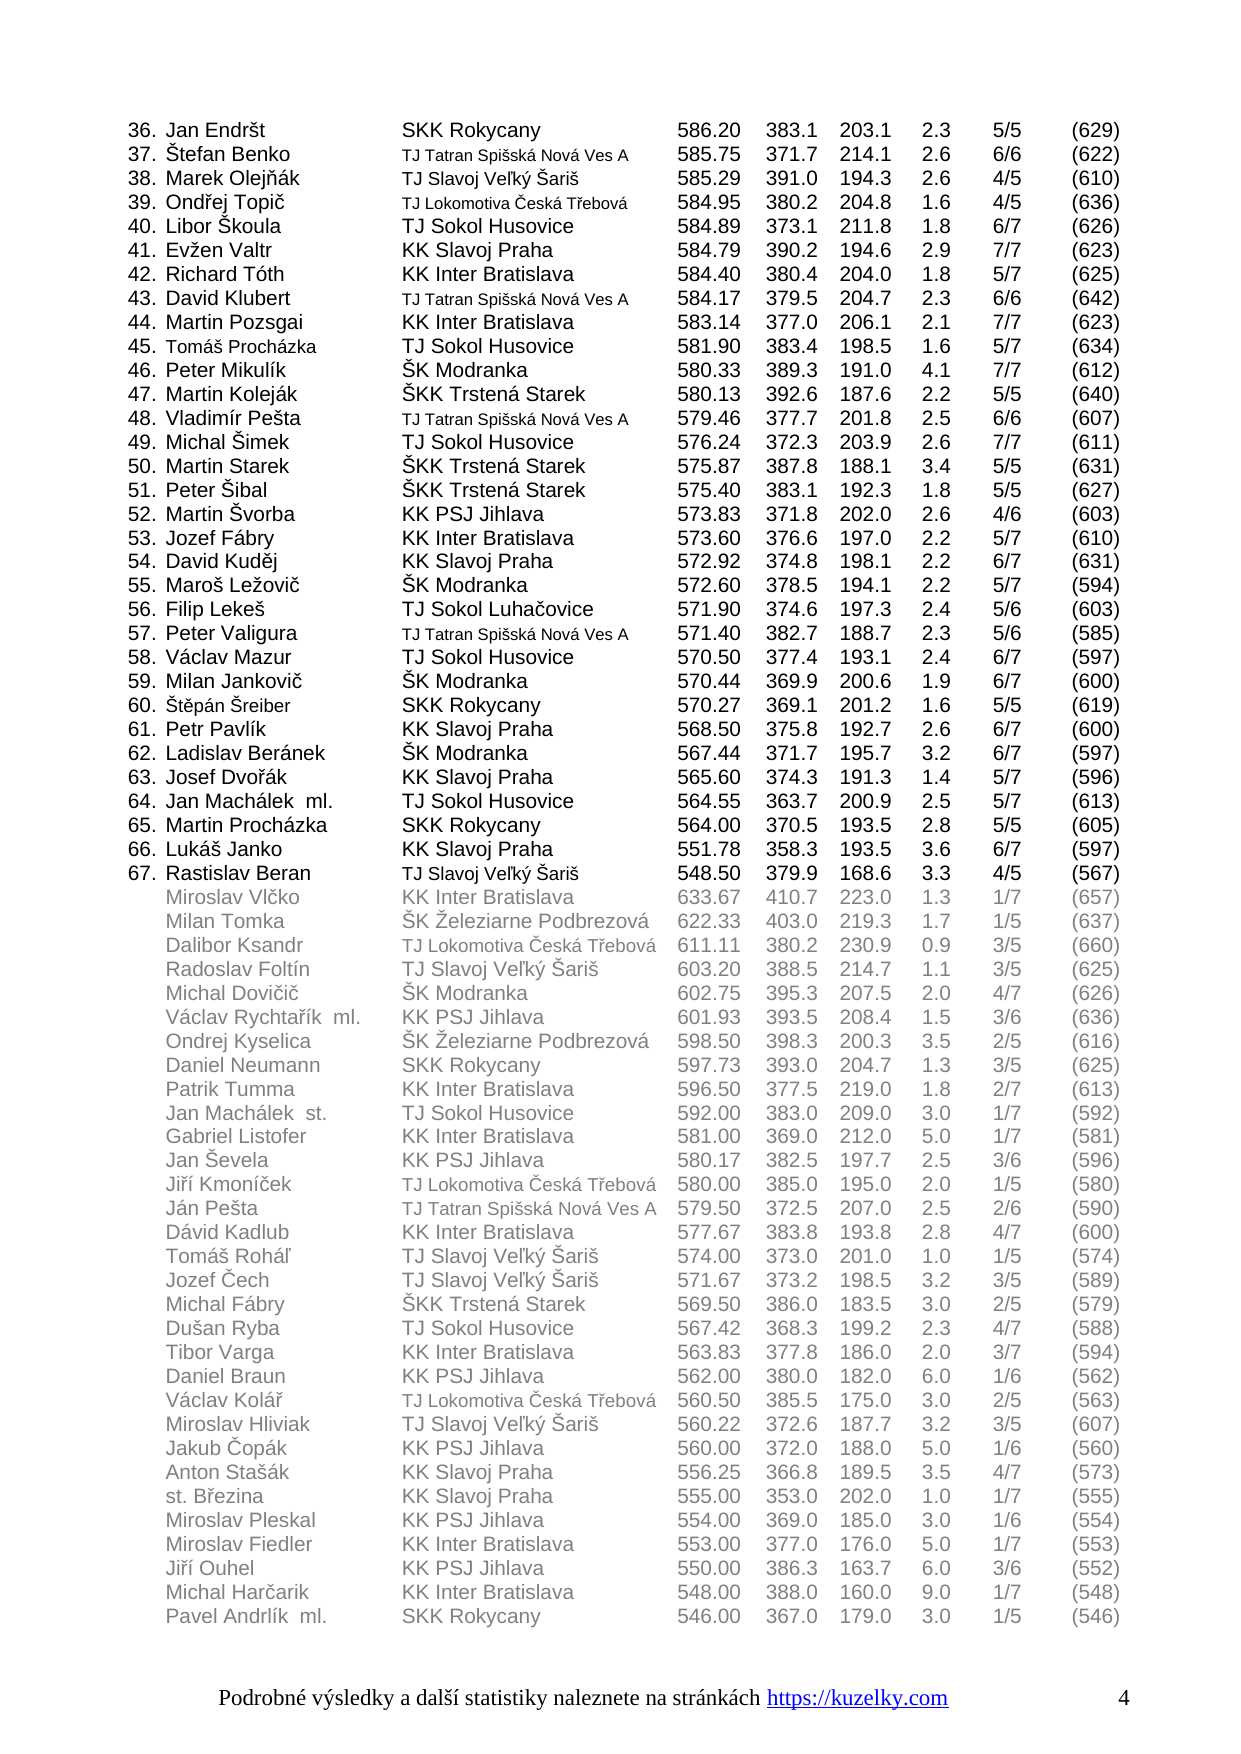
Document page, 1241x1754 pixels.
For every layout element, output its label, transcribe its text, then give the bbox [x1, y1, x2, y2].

text Pavel Andrlík ml. SKK Rokycany 546.00 367.0 179.0 3.0 1/5 (546) [106, 1603, 1134, 1627]
text 47. Martin Koleják ŠKK Trstená Starek 580.13 392.6 187.6 2.2 5/5 (640) [106, 382, 1134, 406]
text 66. Lukáš Janko KK Slavoj Praha 551.78 358.3 193.5 3.6 6/7 (597) [106, 837, 1134, 861]
text 59. Milan Jankovič ŠK Modranka 570.44 369.9 200.6 1.9 6/7 (600) [106, 669, 1134, 693]
text Miroslav Pleskal KK PSJ Jihlava 554.00 369.0 185.0 3.0 1/6 (554) [106, 1508, 1134, 1532]
text 44. Martin Pozsgai KK Inter Bratislava 583.14 377.0 206.1 2.1 7/7 (623) [106, 310, 1134, 334]
text 60. Štěpán Šreiber SKK Rokycany 570.27 369.1 201.2 1.6 5/5 (619) [106, 693, 1134, 717]
text Václav Kolář TJ Lokomotiva Česká Třebová 560.50 385.5 175.0 3.0 2/5 (563) [106, 1388, 1134, 1412]
text 50. Martin Starek ŠKK Trstená Starek 575.87 387.8 188.1 3.4 5/5 (631) [106, 453, 1134, 477]
text Michal Dovičič ŠK Modranka 602.75 395.3 207.5 2.0 4/7 (626) [106, 981, 1134, 1004]
text Jozef Čech TJ Slavoj Veľký Šariš 571.67 373.2 198.5 3.2 3/5 (589) [106, 1268, 1134, 1292]
text 64. Jan Machálek ml. TJ Sokol Husovice 564.55 363.7 200.9 2.5 5/7 (613) [106, 789, 1134, 813]
text 49. Michal Šimek TJ Sokol Husovice 576.24 372.3 203.9 2.6 7/7 (611) [106, 429, 1134, 453]
text 58. Václav Mazur TJ Sokol Husovice 570.50 377.4 193.1 2.4 6/7 (597) [106, 645, 1134, 669]
text Václav Rychtařík ml. KK PSJ Jihlava 601.93 393.5 208.4 1.5 3/6 (636) [106, 1004, 1134, 1028]
text Jan Machálek st. TJ Sokol Husovice 592.00 383.0 209.0 3.0 1/7 (592) [106, 1100, 1134, 1124]
text 37. Štefan Benko TJ Tatran Spišská Nová Ves A 585.75 371.7 214.1 2.6 6/6 (622) [106, 142, 1134, 166]
text Milan Tomka ŠK Železiarne Podbrezová 622.33 403.0 219.3 1.7 1/5 (637) [106, 909, 1134, 933]
text Jakub Čopák KK PSJ Jihlava 560.00 372.0 188.0 5.0 1/6 (560) [106, 1436, 1134, 1460]
text 57. Peter Valigura TJ Tatran Spišská Nová Ves A 571.40 382.7 188.7 2.3 5/6 (585) [106, 621, 1134, 645]
text Michal Harčarik KK Inter Bratislava 548.00 388.0 160.0 9.0 1/7 (548) [106, 1579, 1134, 1603]
text Miroslav Vlčko KK Inter Bratislava 633.67 410.7 223.0 1.3 1/7 (657) [106, 885, 1134, 909]
text 40. Libor Škoula TJ Sokol Husovice 584.89 373.1 211.8 1.8 6/7 (626) [106, 214, 1134, 238]
text 52. Martin Švorba KK PSJ Jihlava 573.83 371.8 202.0 2.6 4/6 (603) [106, 501, 1134, 525]
text 43. David Klubert TJ Tatran Spišská Nová Ves A 584.17 379.5 204.7 2.3 6/6 (642) [106, 286, 1134, 310]
text 51. Peter Šibal ŠKK Trstená Starek 575.40 383.1 192.3 1.8 5/5 (627) [106, 477, 1134, 501]
text Daniel Neumann SKK Rokycany 597.73 393.0 204.7 1.3 3/5 (625) [106, 1052, 1134, 1076]
text Dalibor Ksandr TJ Lokomotiva Česká Třebová 611.11 380.2 230.9 0.9 3/5 (660) [106, 933, 1134, 957]
text 42. Richard Tóth KK Inter Bratislava 584.40 380.4 204.0 1.8 5/7 (625) [106, 262, 1134, 286]
text 62. Ladislav Beránek ŠK Modranka 567.44 371.7 195.7 3.2 6/7 (597) [106, 741, 1134, 765]
text 56. Filip Lekeš TJ Sokol Luhačovice 571.90 374.6 197.3 2.4 5/6 (603) [106, 597, 1134, 621]
text Tibor Varga KK Inter Bratislava 563.83 377.8 186.0 2.0 3/7 (594) [106, 1340, 1134, 1364]
text Daniel Braun KK PSJ Jihlava 562.00 380.0 182.0 6.0 1/6 (562) [106, 1364, 1134, 1388]
text 41. Evžen Valtr KK Slavoj Praha 584.79 390.2 194.6 2.9 7/7 (623) [106, 238, 1134, 262]
text Tomáš Roháľ TJ Slavoj Veľký Šariš 574.00 373.0 201.0 1.0 1/5 (574) [106, 1244, 1134, 1268]
text Jiří Ouhel KK PSJ Jihlava 550.00 386.3 163.7 6.0 3/6 (552) [106, 1556, 1134, 1579]
text 53. Jozef Fábry KK Inter Bratislava 573.60 376.6 197.0 2.2 5/7 (610) [106, 525, 1134, 549]
text 46. Peter Mikulík ŠK Modranka 580.33 389.3 191.0 4.1 7/7 (612) [106, 358, 1134, 382]
text Miroslav Fiedler KK Inter Bratislava 553.00 377.0 176.0 5.0 1/7 (553) [106, 1532, 1134, 1556]
text 61. Petr Pavlík KK Slavoj Praha 568.50 375.8 192.7 2.6 6/7 (600) [106, 717, 1134, 741]
text 54. David Kuděj KK Slavoj Praha 572.92 374.8 198.1 2.2 6/7 (631) [106, 549, 1134, 573]
text st. Březina KK Slavoj Praha 555.00 353.0 202.0 1.0 1/7 (555) [106, 1484, 1134, 1508]
text 36. Jan Endršt SKK Rokycany 586.20 383.1 203.1 2.3 5/5 (629) [106, 118, 1134, 142]
text Jiří Kmoníček TJ Lokomotiva Česká Třebová 580.00 385.0 195.0 2.0 1/5 (580) [106, 1172, 1134, 1196]
text 45. Tomáš Procházka TJ Sokol Husovice 581.90 383.4 198.5 1.6 5/7 (634) [106, 334, 1134, 358]
text 39. Ondřej Topič TJ Lokomotiva Česká Třebová 584.95 380.2 204.8 1.6 4/5 (636) [106, 190, 1134, 214]
text Radoslav Foltín TJ Slavoj Veľký Šariš 603.20 388.5 214.7 1.1 3/5 (625) [106, 957, 1134, 981]
text Gabriel Listofer KK Inter Bratislava 581.00 369.0 212.0 5.0 1/7 (581) [106, 1124, 1134, 1148]
text 63. Josef Dvořák KK Slavoj Praha 565.60 374.3 191.3 1.4 5/7 (596) [106, 765, 1134, 789]
text Patrik Tumma KK Inter Bratislava 596.50 377.5 219.0 1.8 2/7 (613) [106, 1076, 1134, 1100]
text 48. Vladimír Pešta TJ Tatran Spišská Nová Ves A 579.46 377.7 201.8 2.5 6/6 (607) [106, 406, 1134, 429]
text 55. Maroš Ležovič ŠK Modranka 572.60 378.5 194.1 2.2 5/7 (594) [106, 573, 1134, 597]
text Michal Fábry ŠKK Trstená Starek 569.50 386.0 183.5 3.0 2/5 (579) [106, 1292, 1134, 1316]
text Anton Stašák KK Slavoj Praha 556.25 366.8 189.5 3.5 4/7 (573) [106, 1460, 1134, 1484]
text Dávid Kadlub KK Inter Bratislava 577.67 383.8 193.8 2.8 4/7 (600) [106, 1220, 1134, 1244]
text 67. Rastislav Beran TJ Slavoj Veľký Šariš 548.50 379.9 168.6 3.3 4/5 (567) [106, 861, 1134, 885]
text Dušan Ryba TJ Sokol Husovice 567.42 368.3 199.2 2.3 4/7 (588) [106, 1316, 1134, 1340]
text Miroslav Hliviak TJ Slavoj Veľký Šariš 560.22 372.6 187.7 3.2 3/5 (607) [106, 1412, 1134, 1436]
text Ondrej Kyselica ŠK Železiarne Podbrezová 598.50 398.3 200.3 3.5 2/5 (616) [106, 1028, 1134, 1052]
text Jan Ševela KK PSJ Jihlava 580.17 382.5 197.7 2.5 3/6 (596) [106, 1148, 1134, 1172]
text Ján Pešta TJ Tatran Spišská Nová Ves A 579.50 372.5 207.0 2.5 2/6 (590) [106, 1196, 1134, 1220]
text 65. Martin Procházka SKK Rokycany 564.00 370.5 193.5 2.8 5/5 (605) [106, 813, 1134, 837]
text 38. Marek Olejňák TJ Slavoj Veľký Šariš 585.29 391.0 194.3 2.6 4/5 (610) [106, 166, 1134, 190]
